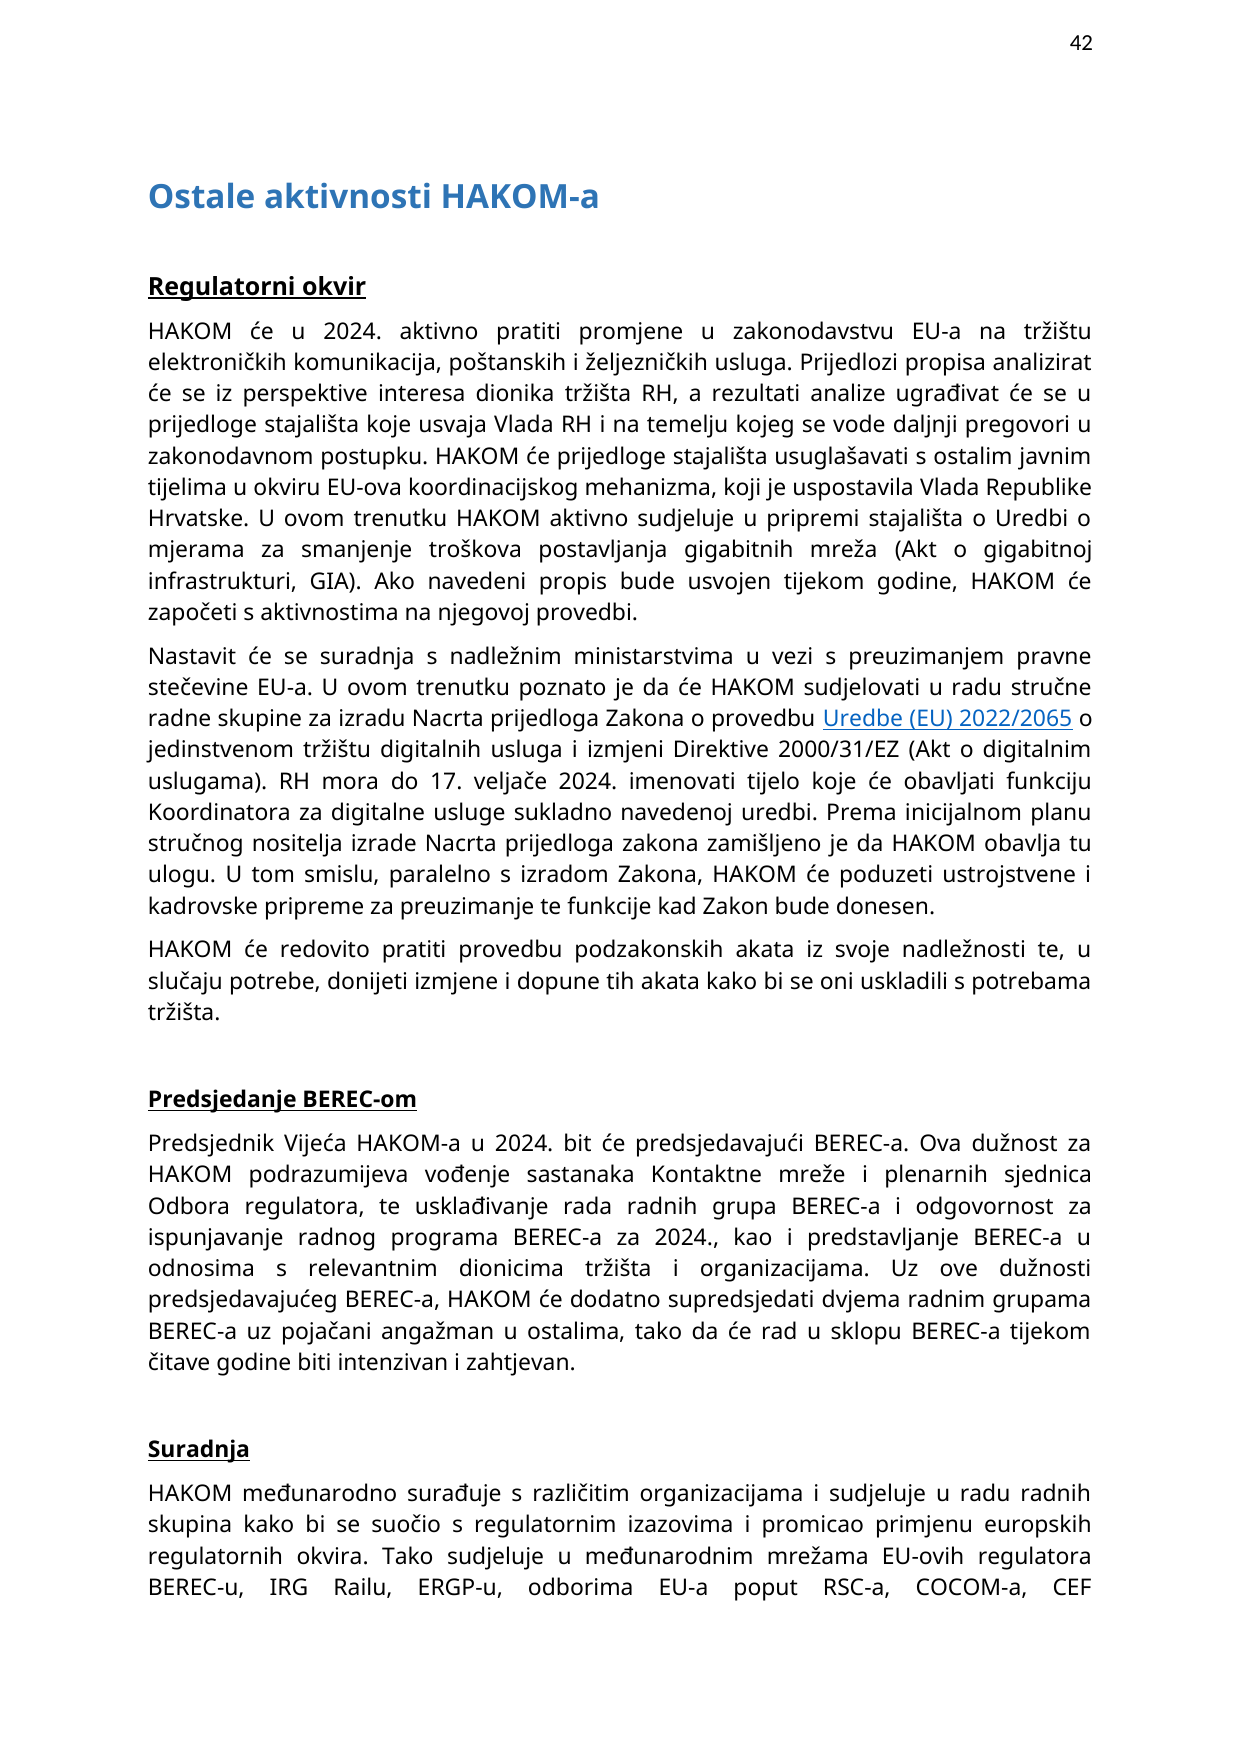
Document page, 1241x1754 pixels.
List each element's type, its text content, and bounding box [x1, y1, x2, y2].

text Suradnja [148, 1433, 1093, 1465]
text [148, 1477, 1093, 1602]
text HAKOM će redovito pratiti provedbu podzakonskih akata iz svoje nadležnosti te, u slučaju potrebe, donijeti izmjene i dopune tih akata kako bi se oni uskladili s potrebama tržišta. [148, 933, 1093, 1027]
text HAKOM će u 2024. aktivno pratiti promjene u zakonodavstvu EU-a na tržištu elektroničkih komunikacija, poštanskih i željezničkih usluga. Prijedlozi propisa analizirat će se iz perspektive interesa dionika tržišta RH, a rezultati analize ugrađivat će se u prijedloge stajališta koje usvaja Vlada RH i na temelju kojeg se vode daljnji pregovori u zakonodavnom postupku. HAKOM će prijedloge stajališta usuglašavati s ostalim javnim tijelima u okviru EU-ova koordinacijskog mehanizma, koji je uspostavila Vlada Republike Hrvatske. U ovom trenutku HAKOM aktivno sudjeluje u pripremi stajališta o Uredbi o mjerama za smanjenje troškova postavljanja gigabitnih mreža (Akt o gigabitnoj infrastrukturi, GIA). Ako navedeni propis bude usvojen tijekom godine, HAKOM će započeti s aktivnostima na njegovoj provedbi. [148, 315, 1093, 627]
subtitle Ostale aktivnosti HAKOM-a [148, 173, 1093, 218]
text Regulatorni okvir [148, 268, 1093, 302]
text Nastavit će se suradnja s nadležnim ministarstvima u vezi s preuzimanjem pravne stečevine EU-a. U ovom trenutku poznato je da će HAKOM sudjelovati u radu stručne radne skupine za izradu Nacrta prijedloga Zakona o provedbu Uredbe (EU) 2022/2065 o jedinstvenom tržištu digitalnih usluga i izmjeni Direktive 2000/31/EZ (Akt o digitalnim uslugama). RH mora do 17. veljače 2024. imenovati tijelo koje će obavljati funkciju Koordinatora za digitalne usluge sukladno navedenoj uredbi. Prema inicijalnom planu stručnog nositelja izrade Nacrta prijedloga zakona zamišljeno je da HAKOM obavlja tu ulogu. U tom smislu, paralelno s izradom Zakona, HAKOM će poduzeti ustrojstvene i kadrovske pripreme za preuzimanje te funkcije kad Zakon bude donesen. [148, 640, 1093, 921]
text Predsjedanje BEREC-om [148, 1083, 1093, 1115]
text Predsjednik Vijeća HAKOM-a u 2024. bit će predsjedavajući BEREC-a. Ova dužnost za HAKOM podrazumijeva vođenje sastanaka Kontaktne mreže i plenarnih sjednica Odbora regulatora, te usklađivanje rada radnih grupa BEREC-a i odgovornost za ispunjavanje radnog programa BEREC-a za 2024., kao i predstavljanje BEREC-a u odnosima s relevantnim dionicima tržišta i organizacijama. Uz ove dužnosti predsjedavajućeg BEREC-a, HAKOM će dodatno supredsjedati dvjema radnim grupama BEREC-a uz pojačani angažman u ostalima, tako da će rad u sklopu BEREC-a tijekom čitave godine biti intenzivan i zahtjevan. [148, 1127, 1093, 1377]
